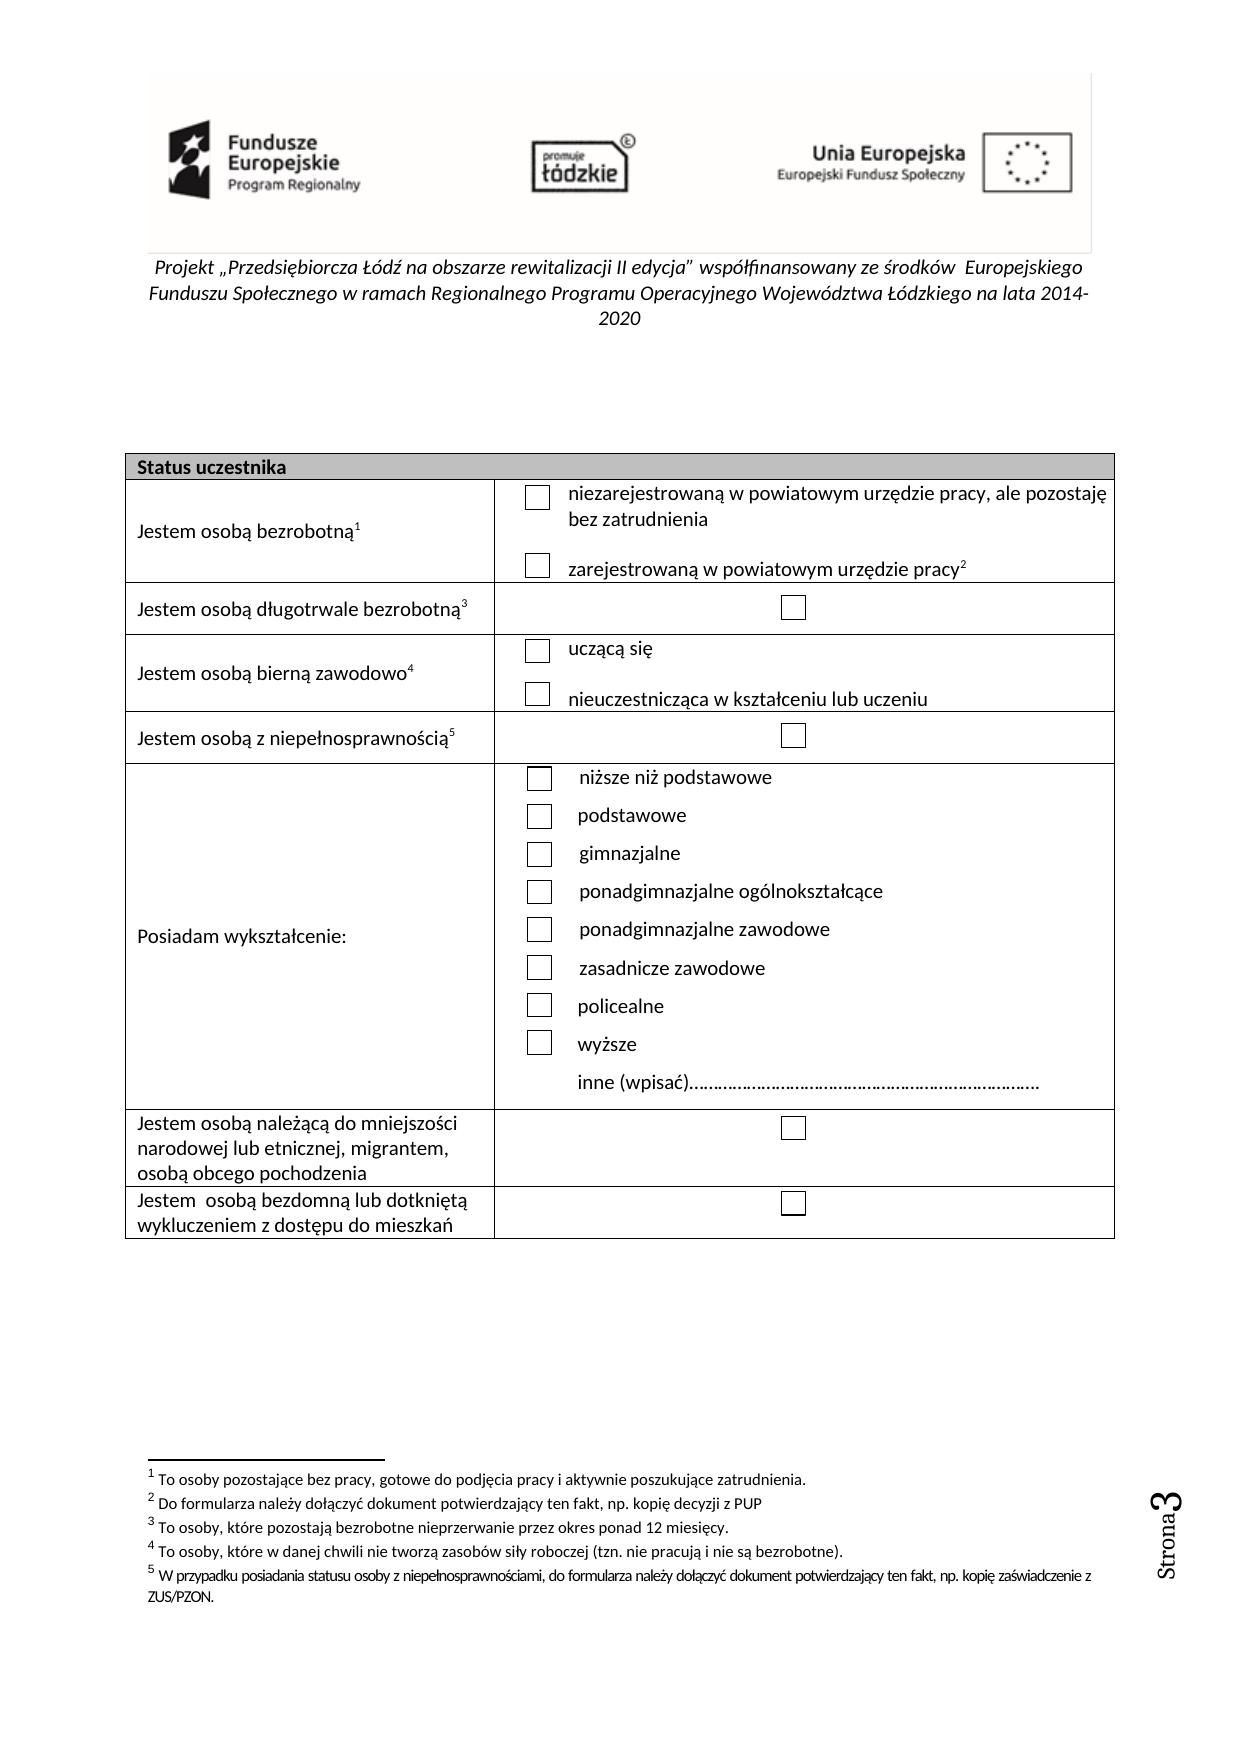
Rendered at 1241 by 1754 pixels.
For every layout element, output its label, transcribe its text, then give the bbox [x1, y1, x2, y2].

picture [147, 73, 1093, 255]
table_cell [495, 583, 1114, 634]
table_cell Posiadam wykształcenie: [126, 764, 494, 1109]
table_cell Jestem osobą bezrobotną [126, 480, 494, 582]
table_cell Jestem osobą bierną zawodowo [126, 635, 494, 711]
table_cell Jestem osobą należącą do mniejszości narodowej lub etnicznej, migrantem, osobą obcego pochodzenia [126, 1110, 494, 1186]
table_cell uczącą się nieuczestnicząca w kształceniu lub uczeniu [495, 635, 1114, 711]
table_cell [495, 712, 1114, 763]
table_cell niezarejestrowaną w powiatowym urzędzie pracy, ale pozostaję bez zatrudnienia zarejestrowaną w powiatowym urzędzie pracy [495, 480, 1114, 582]
table_cell niższe niż podstawowe podstawowe gimnazjalne ponadgimnazjalne ogólnokształcące ponadgimnazjalne zawodowe zasadnicze zawodowe policealne wyższe inne (wpisać)………………………………………………………………. [495, 764, 1114, 1109]
table_cell [495, 1187, 1114, 1238]
table_cell [495, 1110, 1114, 1186]
table_cell Jestem osobą długotrwale bezrobotną [126, 583, 494, 634]
table_cell Jestem osobą bezdomną lub dotkniętą wykluczeniem z dostępu do mieszkań [126, 1187, 494, 1238]
table_cell Jestem osobą z niepełnosprawnością [126, 712, 494, 763]
table_header Status uczestnika [126, 454, 1114, 479]
